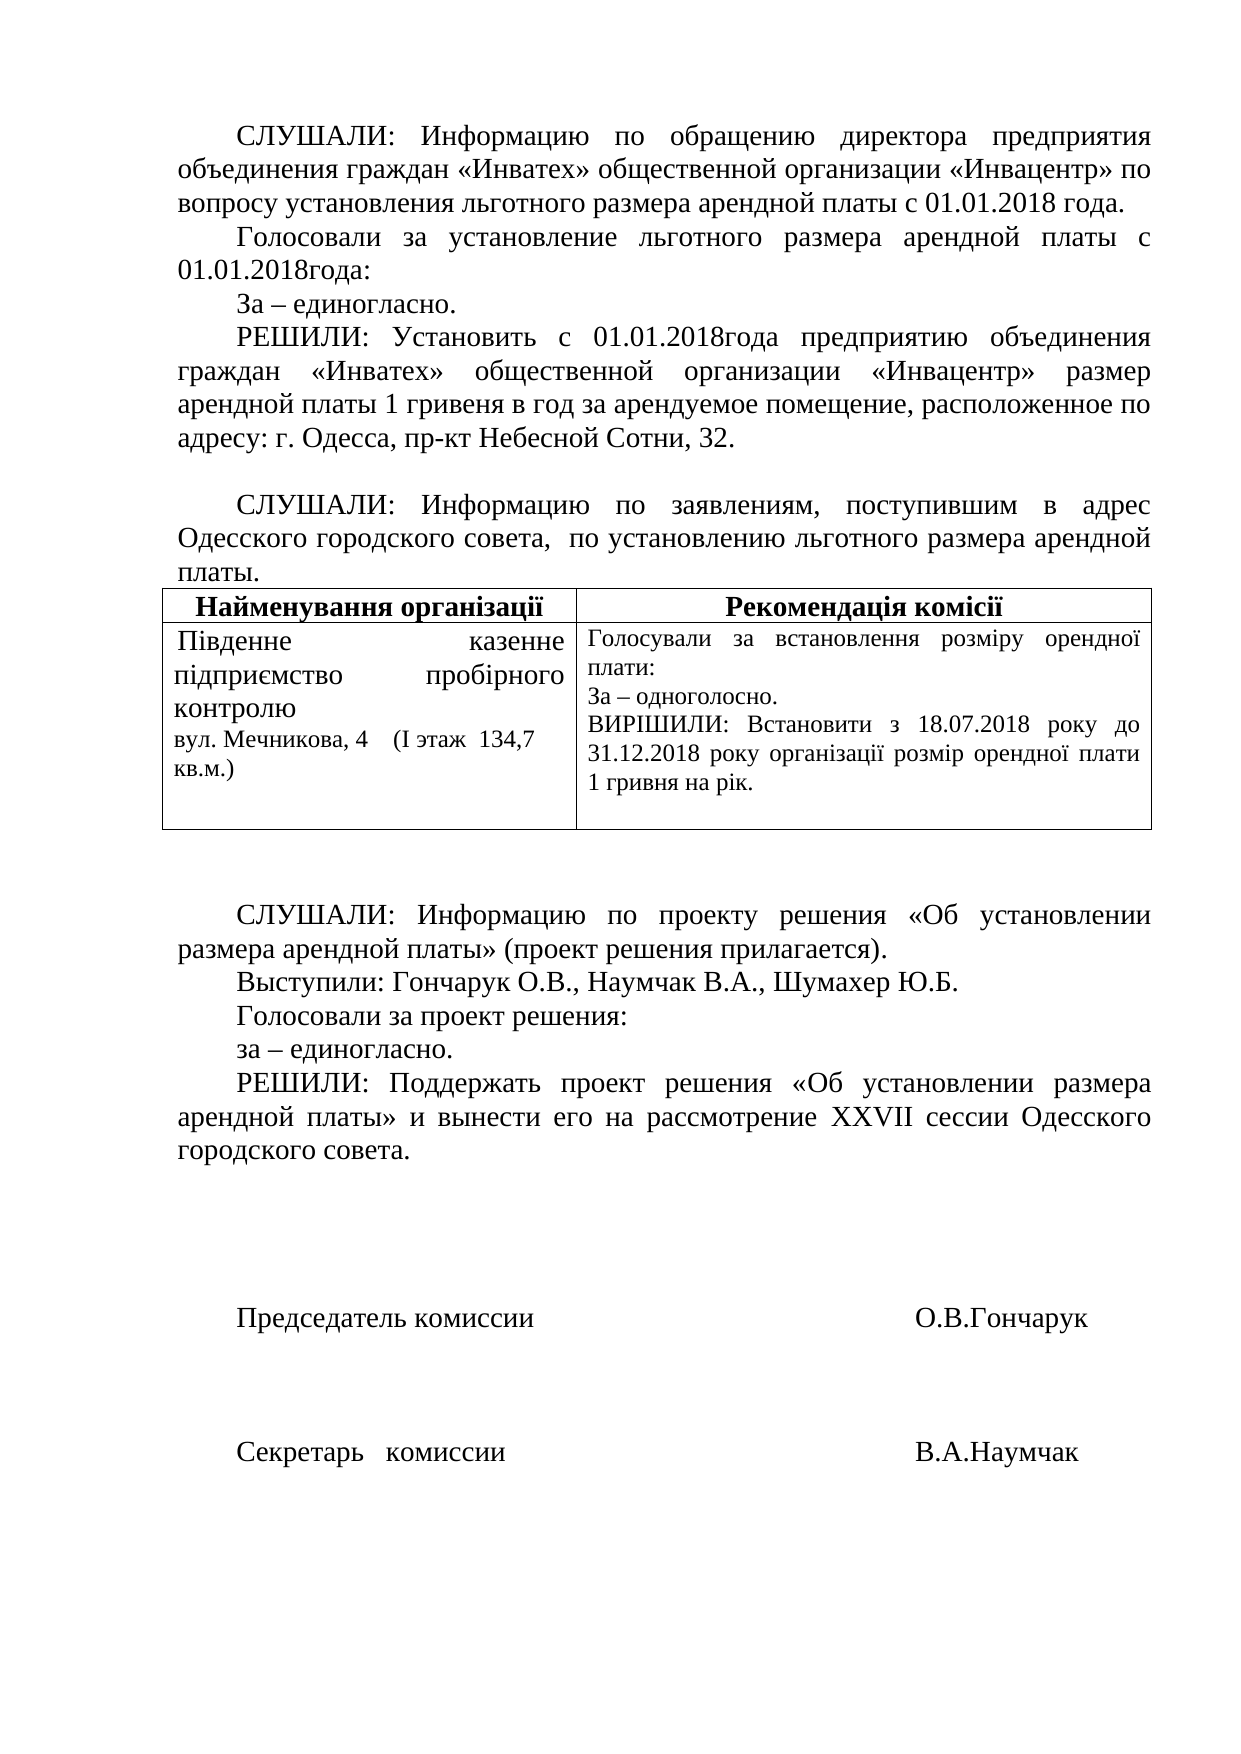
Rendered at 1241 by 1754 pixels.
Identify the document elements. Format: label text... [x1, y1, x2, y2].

text Голосовали за проект решения: [177, 998, 1152, 1032]
text СЛУШАЛИ: Информацию по обращению директора предприятия объединения граждан «Инватех» общественной организации «Инвацентр» по вопросу установления льготного размера арендной платы с 01.01.2018 года. [177, 118, 1152, 219]
text СЛУШАЛИ: Информацию по заявлениям, поступившим в адрес Одесского городского совета, по установлению льготного размера арендной платы. [177, 487, 1152, 588]
table_cell Південне казенне підприємство пробірного контролю вул. Мечникова, 4 (I этаж 134,7 кв.м.) [163, 623, 576, 829]
text РЕШИЛИ: Поддержать проект решения «Об установлении размера арендной платы» и вынести его на рассмотрение XXVII сессии Одесского городского совета. [177, 1065, 1152, 1166]
text Голосовали за установление льготного размера арендной платы с 01.01.2018года: [177, 219, 1152, 286]
text Выступили: Гончарук О.В., Наумчак В.А., Шумахер Ю.Б. [177, 964, 1152, 998]
text Секретарь комиссии В.А.Наумчак [177, 1434, 1152, 1468]
table_header Найменування організації [163, 589, 576, 622]
text за – единогласно. [177, 1032, 1152, 1065]
table_header Рекомендація комісії [577, 589, 1151, 622]
table_cell Голосували за встановлення розміру орендної плати: За – одноголосно. ВИРІШИЛИ: Встановити з 18.07.2018 року до 31.12.2018 року організації розмір орендної плати 1 гривня на рік. [577, 623, 1151, 829]
text РЕШИЛИ: Установить с 01.01.2018года предприятию объединения граждан «Инватех» общественной организации «Инвацентр» размер арендной платы 1 гривеня в год за арендуемое помещение, расположенное по адресу: г. Одесса, пр-кт Небесной Сотни, 32. [177, 319, 1152, 453]
text За – единогласно. [177, 286, 1152, 319]
text Председатель комиссии О.В.Гончарук [177, 1300, 1152, 1333]
text СЛУШАЛИ: Информацию по проекту решения «Об установлении размера арендной платы» (проект решения прилагается). [177, 897, 1152, 964]
